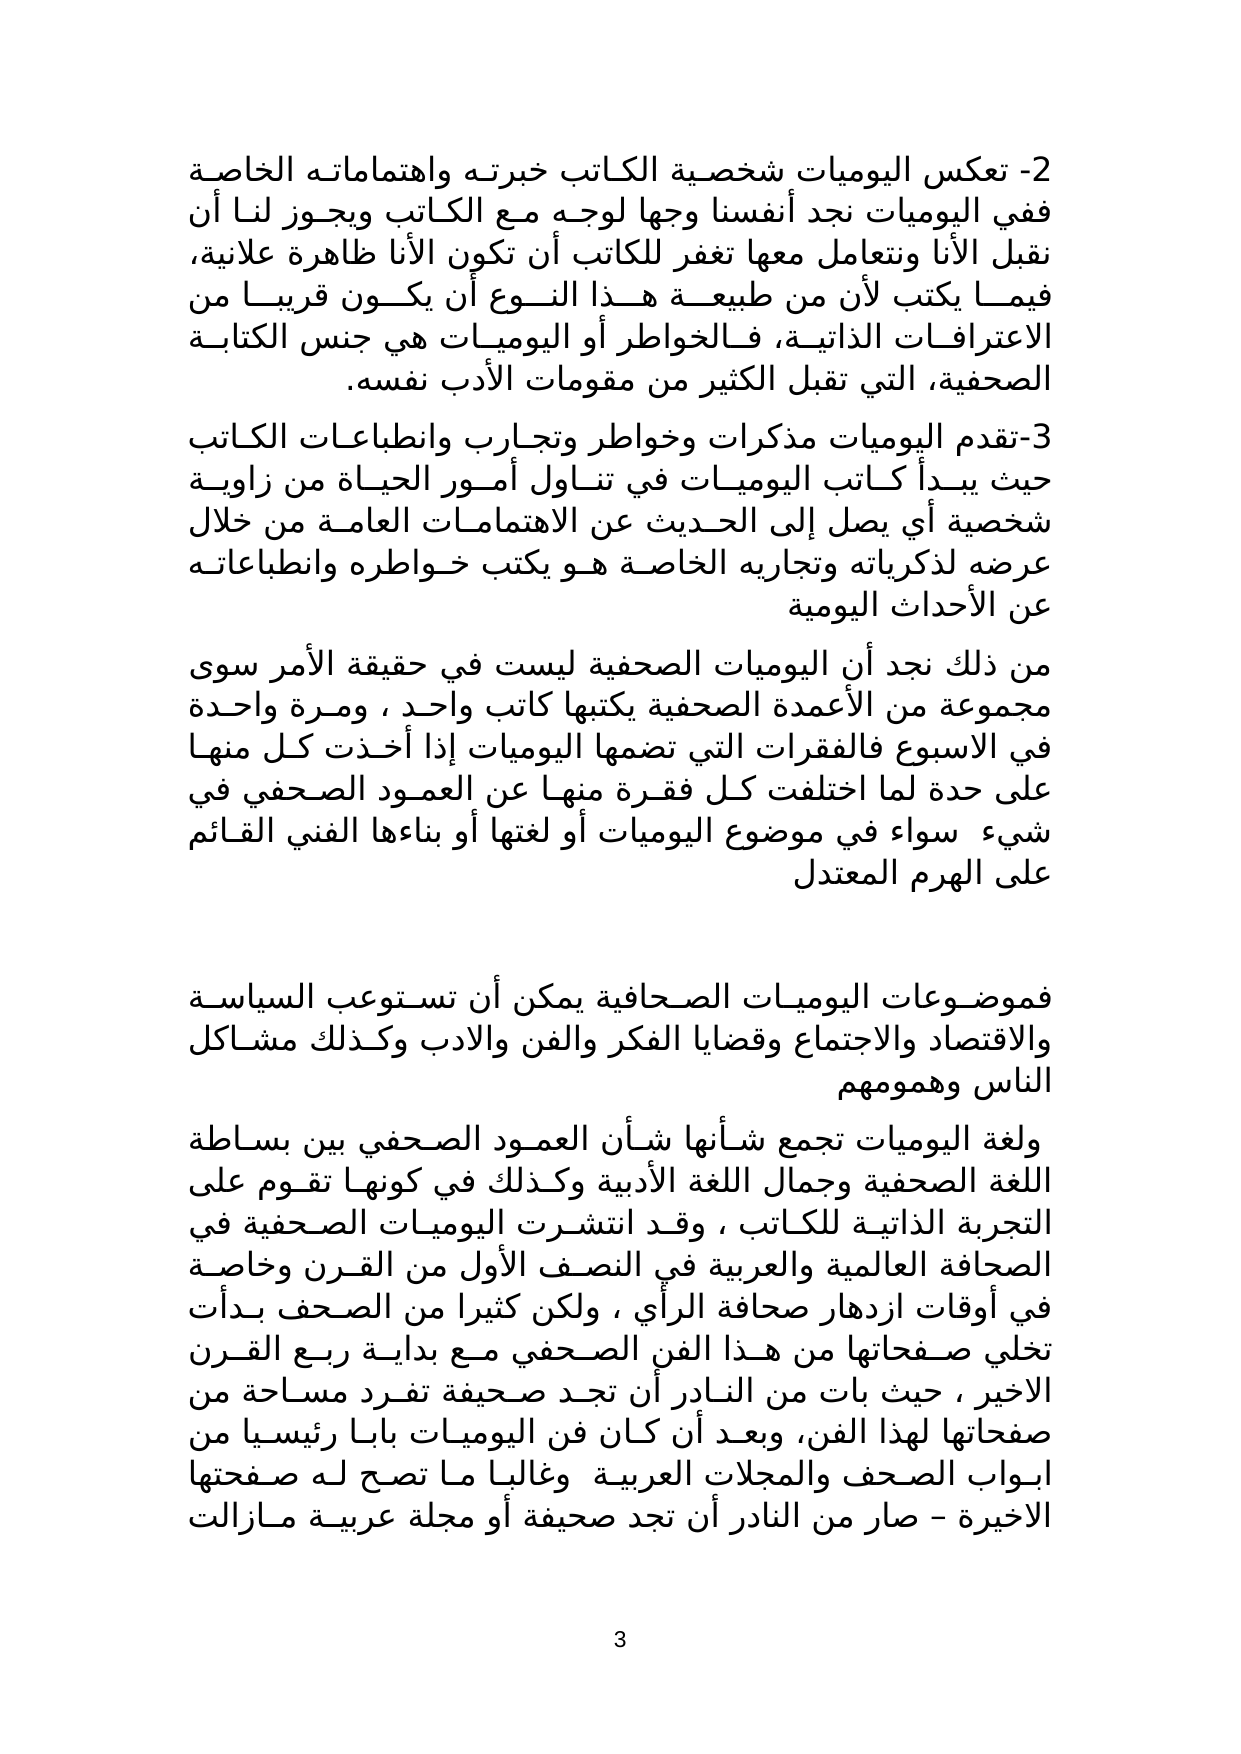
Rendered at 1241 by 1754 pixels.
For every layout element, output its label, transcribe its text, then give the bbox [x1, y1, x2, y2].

text 3-تقدم اليوميات مذكرات وخواطر وتجارب وانطباعات الكاتب حيث يبدأ كاتب اليوميات في تناول أمور الحياة من زاوية شخصية أي يصل إلى الحديث عن الاهتمامات العامة من خلال عرضه لذكرياته وتجاريه الخاصة هو يكتب خواطره وانطباعاته عن الأحداث اليومية [187, 418, 1053, 624]
text فموضوعات اليوميات الصحافية يمكن أن تستوعب السياسة والاقتصاد والاجتماع وقضايا الفكر والفن والادب وكذلك مشاكل الناس وهمومهم [187, 977, 1053, 1100]
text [187, 1120, 1053, 1536]
text من ذلك نجد أن اليوميات الصحفية ليست في حقيقة الأمر سوى مجموعة من الأعمدة الصحفية يكتبها كاتب واحد ، ومرة واحدة في الاسبوع فالفقرات التي تضمها اليوميات إذا أخذت كل منها على حدة لما اختلفت كل فقرة منها عن العمود الصحفي في شيء سواء في موضوع اليوميات أو لغتها أو بناءها الفني القائم على الهرم المعتدل [187, 644, 1053, 892]
text 2- تعكس اليوميات شخصية الكاتب خبرته واهتماماته الخاصة ففي اليوميات نجد أنفسنا وجها لوجه مع الكاتب ويجوز لنا أن نقبل الأنا ونتعامل معها تغفر للكاتب أن تكون الأنا ظاهرة علانية، فيما يكتب لأن من طبيعة هذا النوع أن يكون قريبا من الاعترافات الذاتية، فالخواطر أو اليوميات هي جنس الكتابة الصحفية، التي تقبل الكثير من مقومات الأدب نفسه. [187, 150, 1053, 398]
